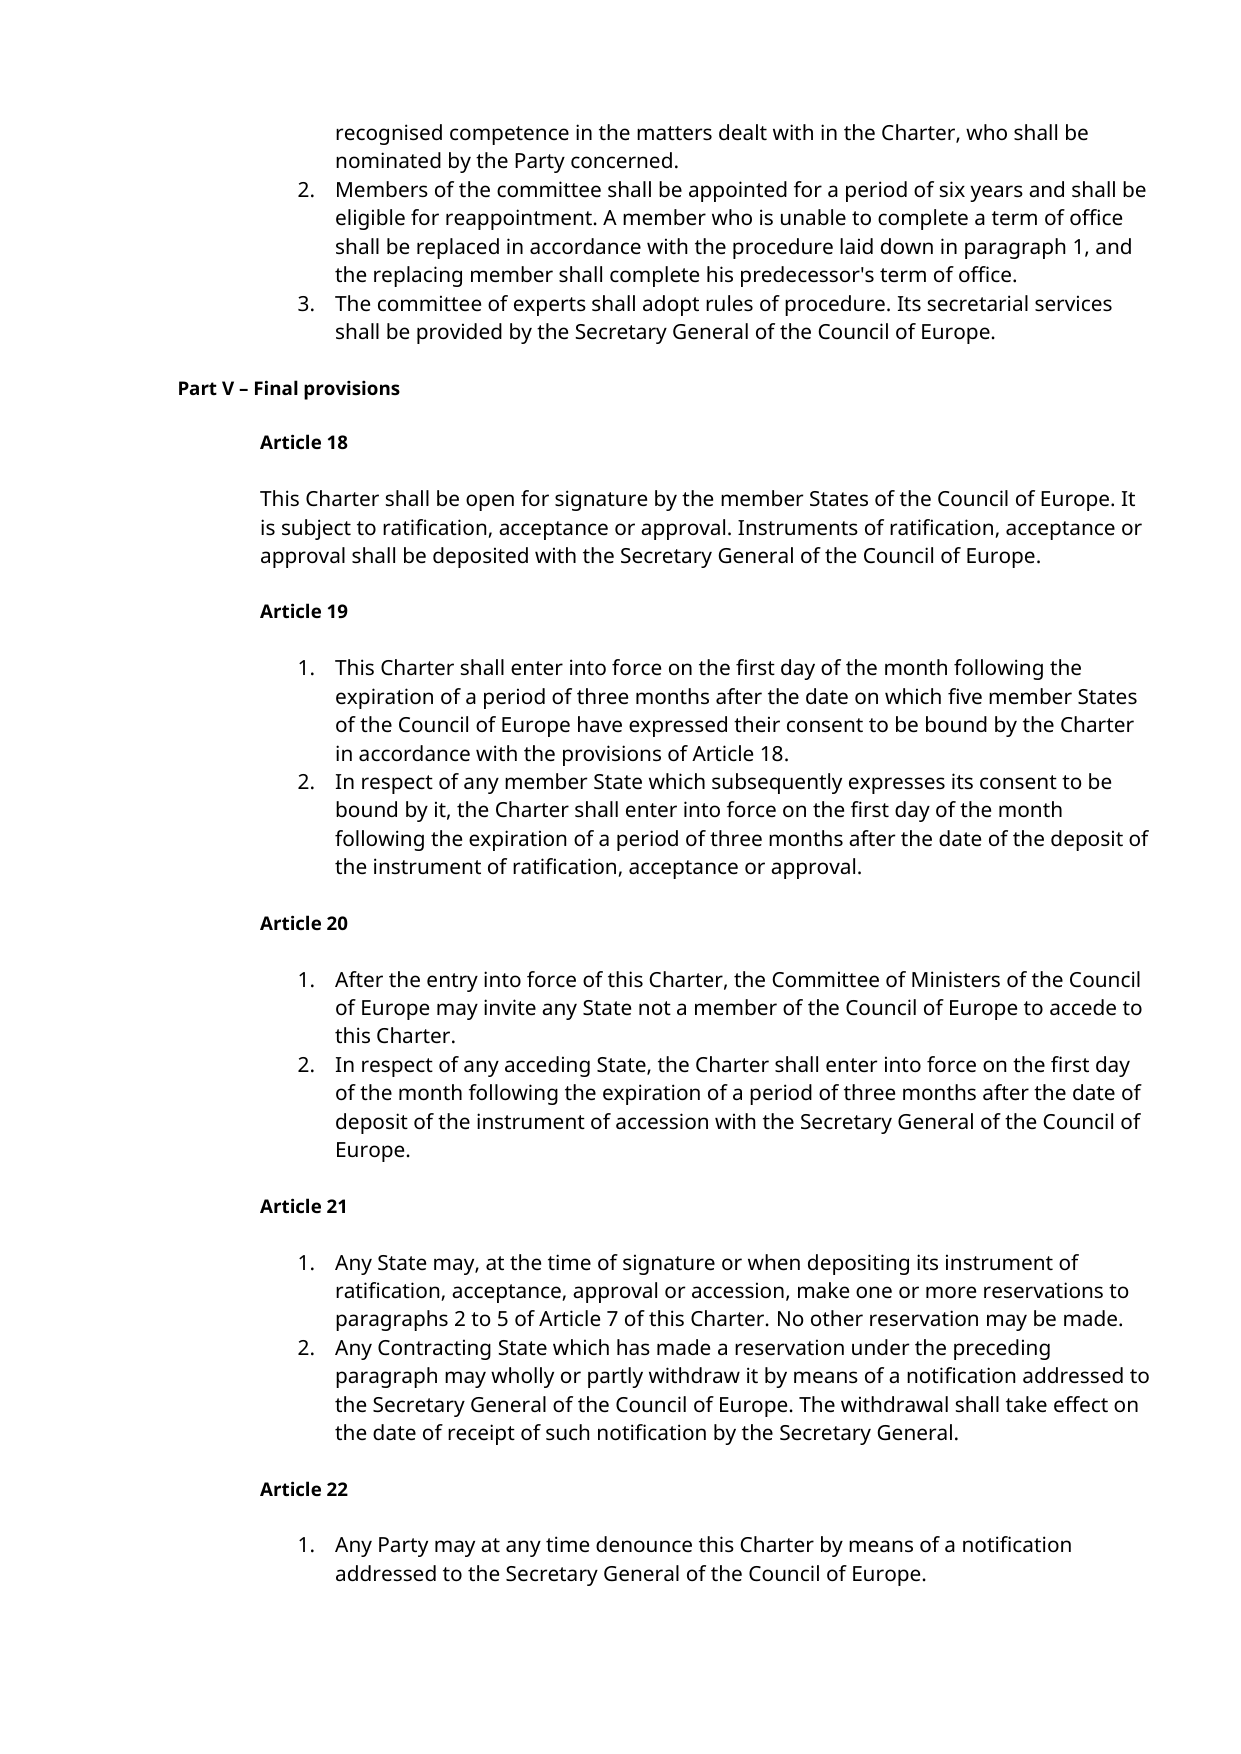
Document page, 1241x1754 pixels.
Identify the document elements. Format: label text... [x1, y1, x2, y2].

text Article 20 [260, 910, 1152, 936]
list Members of the committee shall be appointed for a period of six years and shall be eligible for reappointment. A member who is unable to complete a term of office shall be replaced in accordance with the procedure laid down in paragraph 1, and the replacing member shall complete his predecessor's term of office. [297, 175, 1152, 289]
text Article 22 [260, 1476, 1152, 1501]
list Any Party may at any time denounce this Charter by means of a notification addressed to the Secretary General of the Council of Europe. [297, 1531, 1152, 1587]
text Article 18 [260, 429, 1152, 455]
list Any State may, at the time of signature or when depositing its instrument of ratification, acceptance, approval or accession, make one or more reservations to paragraphs 2 to 5 of Article 7 of this Charter. No other reservation may be made. [297, 1248, 1152, 1333]
list After the entry into force of this Charter, the Committee of Ministers of the Council of Europe may invite any State not a member of the Council of Europe to accede to this Charter. [297, 965, 1152, 1050]
text Article 19 [260, 599, 1152, 624]
text Part V – Final provisions [177, 375, 1152, 400]
list The committee of experts shall adopt rules of procedure. Its secretarial services shall be provided by the Secretary General of the Council of Europe. [297, 289, 1152, 346]
text This Charter shall be open for signature by the member States of the Council of Europe. It is subject to ratification, acceptance or approval. Instruments of ratification, acceptance or approval shall be deposited with the Secretary General of the Council of Europe. [260, 484, 1152, 569]
list In respect of any member State which subsequently expresses its consent to be bound by it, the Charter shall enter into force on the first day of the month following the expiration of a period of three months after the date of the deposit of the instrument of ratification, acceptance or approval. [297, 767, 1152, 881]
list Any Contracting State which has made a reservation under the preceding paragraph may wholly or partly withdraw it by means of a notification addressed to the Secretary General of the Council of Europe. The withdrawal shall take effect on the date of receipt of such notification by the Secretary General. [297, 1333, 1152, 1447]
list This Charter shall enter into force on the first day of the month following the expiration of a period of three months after the date on which five member States of the Council of Europe have expressed their consent to be bound by the Charter in accordance with the provisions of Article 18. [297, 653, 1152, 767]
text Article 21 [260, 1193, 1152, 1218]
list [297, 118, 1152, 175]
list In respect of any acceding State, the Charter shall enter into force on the first day of the month following the expiration of a period of three months after the date of deposit of the instrument of accession with the Secretary General of the Council of Europe. [297, 1050, 1152, 1164]
